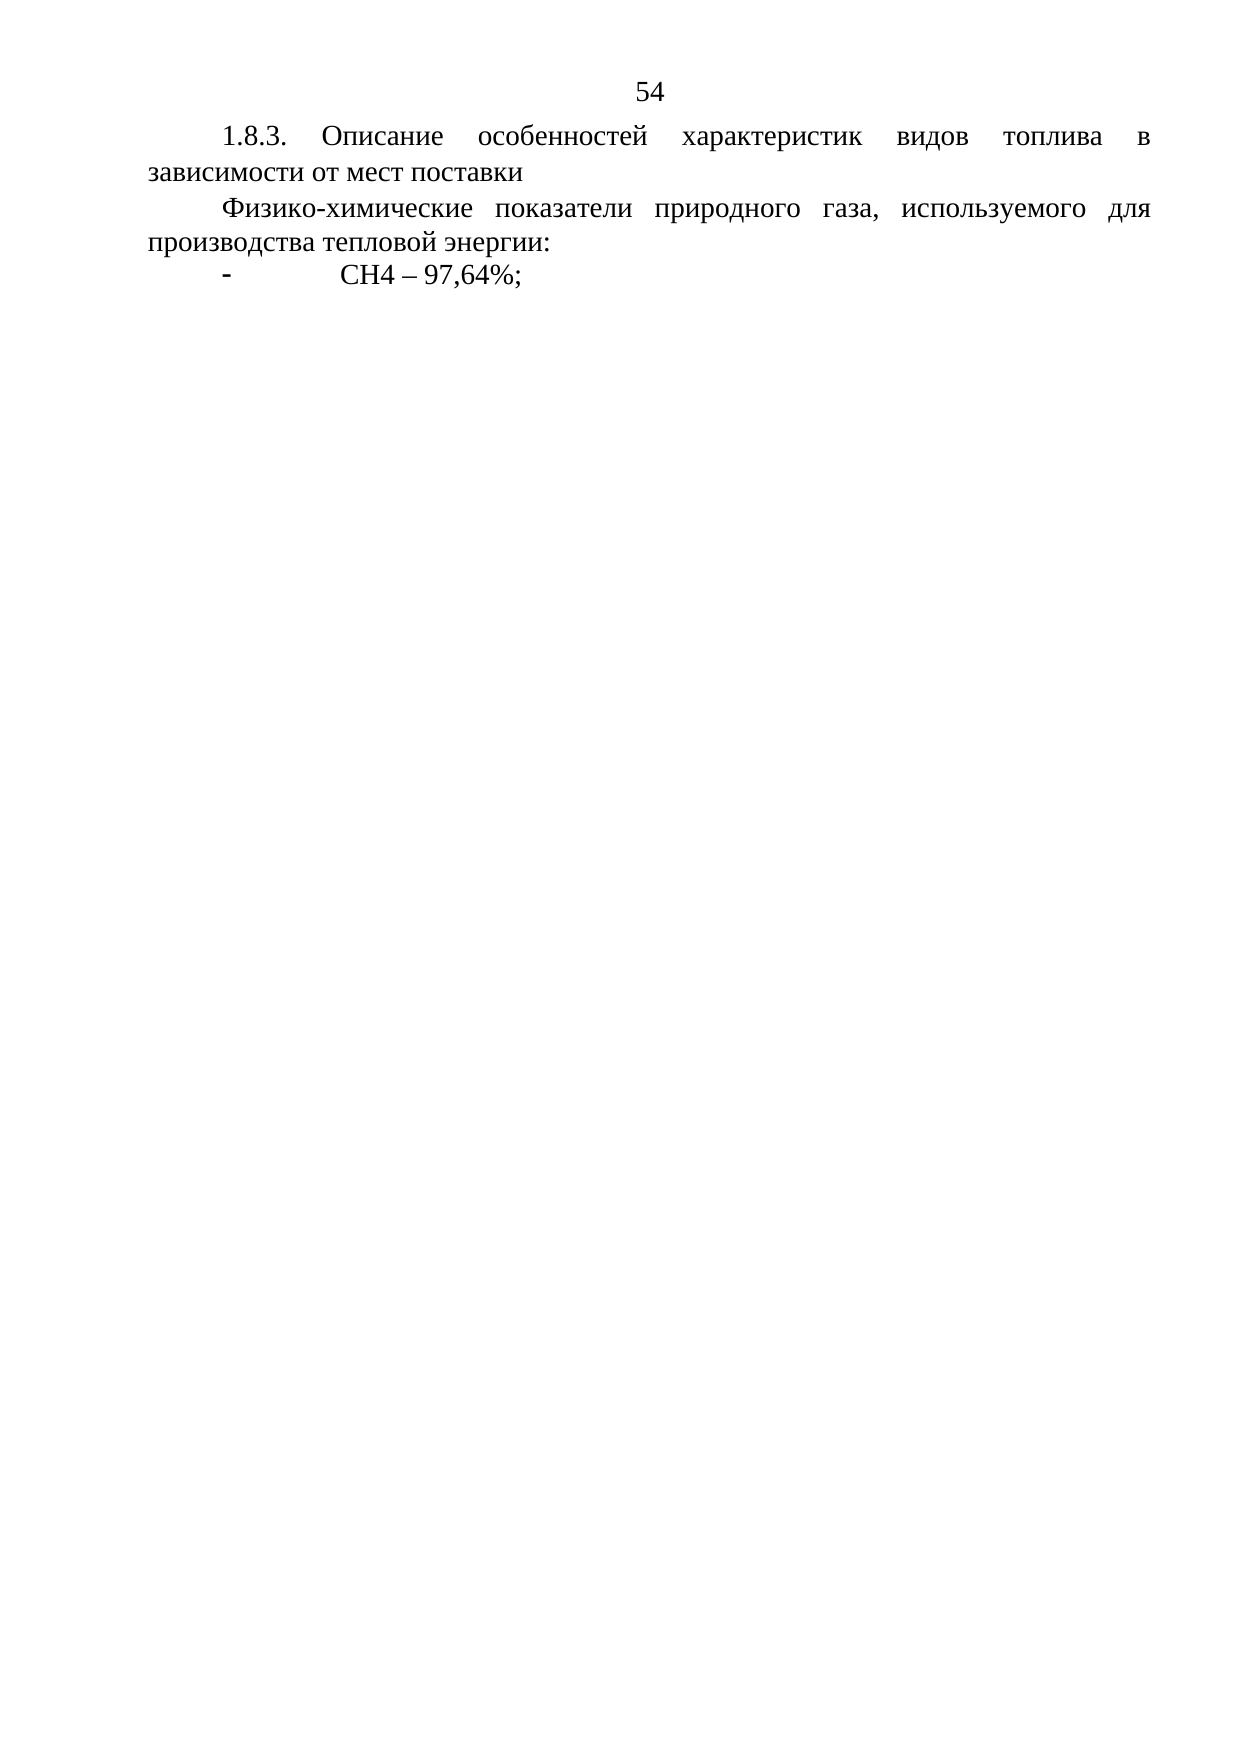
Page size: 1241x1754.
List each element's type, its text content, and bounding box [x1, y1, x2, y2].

text Физико-химические показатели природного газа, используемого для производства тепловой энергии: [148, 190, 1152, 257]
list CН4 – 97,64%; [148, 257, 1152, 291]
text 1.8.3. Описание особенностей характеристик видов топлива в зависимости от мест поставки [148, 118, 1152, 188]
